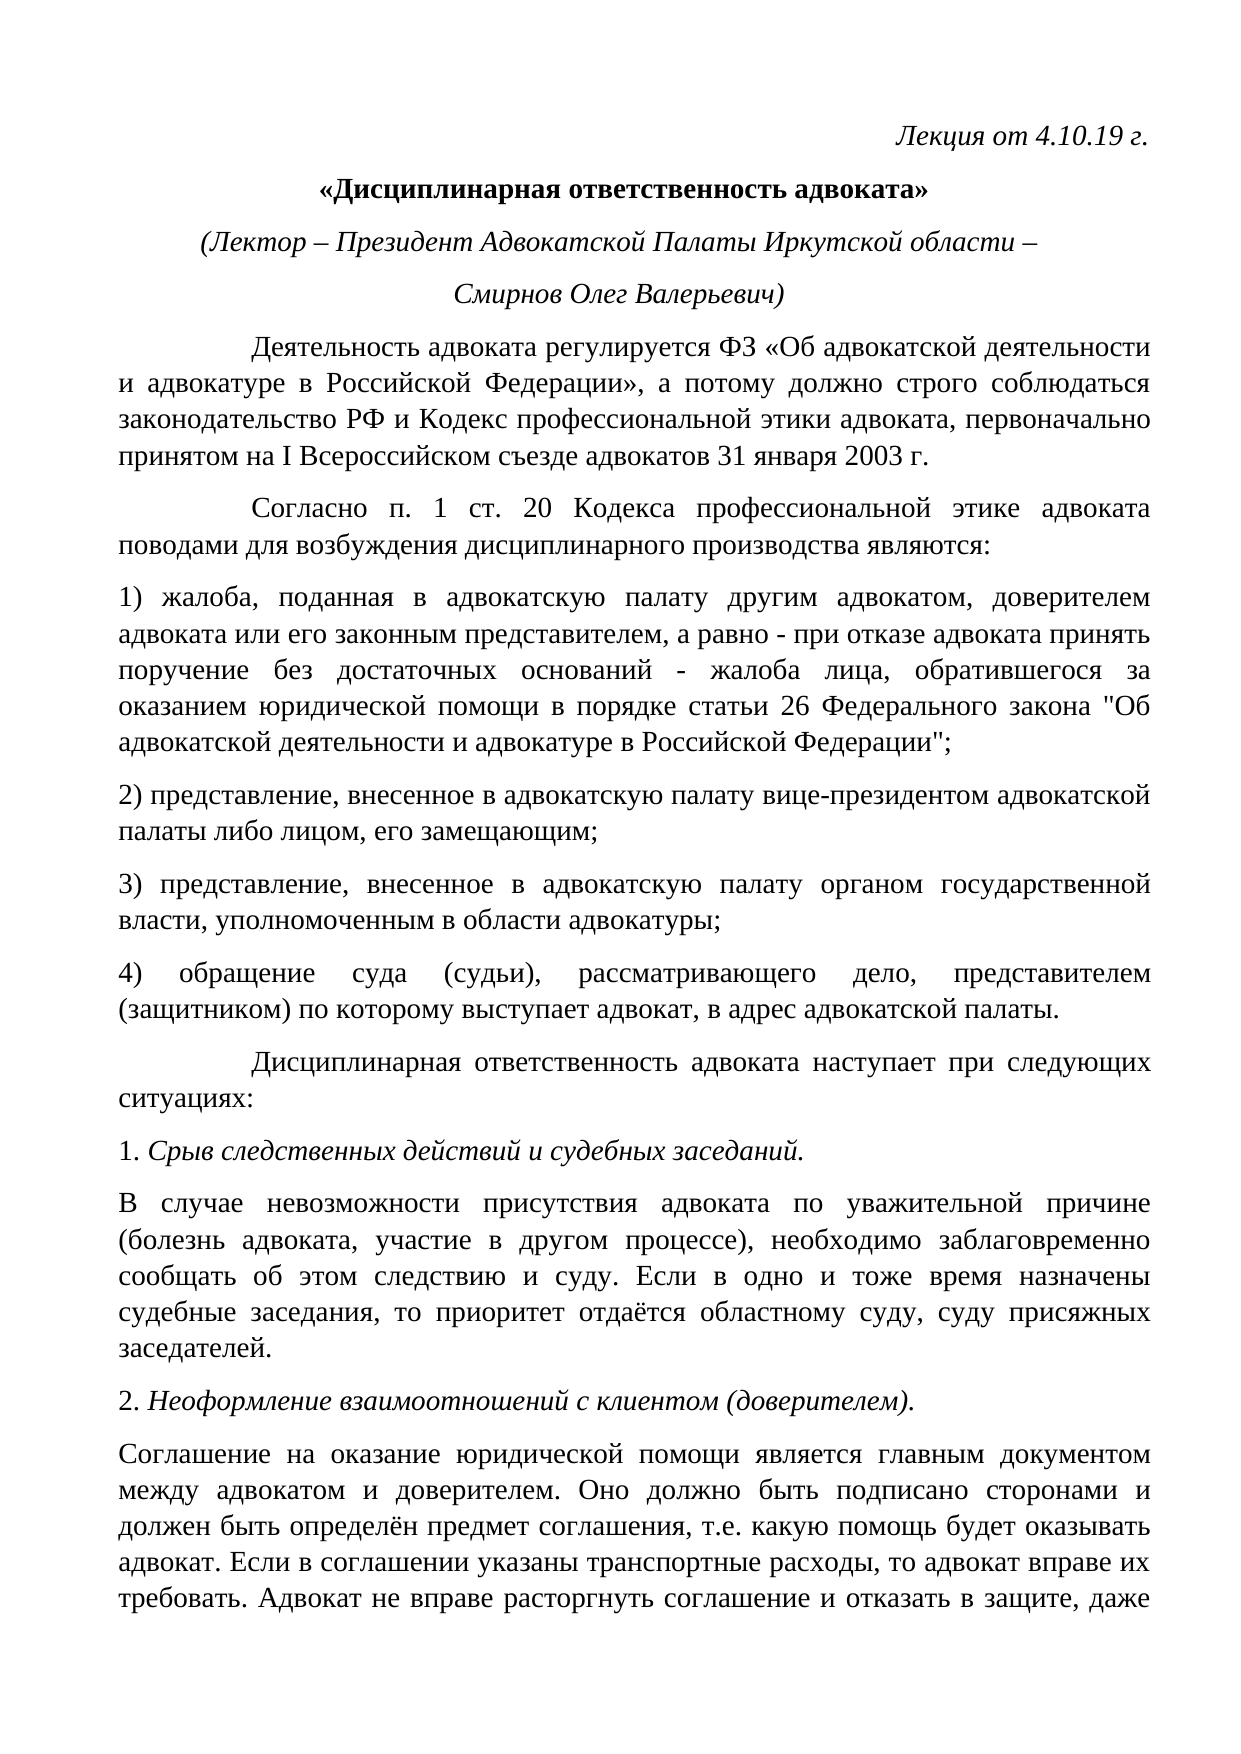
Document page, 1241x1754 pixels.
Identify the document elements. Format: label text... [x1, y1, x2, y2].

text «Дисциплинарная ответственность адвоката» [88, 171, 1152, 204]
text 2) представление, внесенное в адвокатскую палату вице-президентом адвокатской палаты либо лицом, его замещающим; [118, 777, 1152, 847]
text В случае невозможности присутствия адвоката по уважительной причине (болезнь адвоката, участие в другом процессе), необходимо заблаговременно сообщать об этом следствию и суду. Если в одно и тоже время назначены судебные заседания, то приоритет отдаётся областному суду, суду присяжных заседателей. [118, 1186, 1152, 1364]
text 2. Неоформление взаимоотношений с клиентом (доверителем). [118, 1383, 1152, 1417]
text 4) обращение суда (судьи), рассматривающего дело, представителем (защитником) по которому выступает адвокат, в адрес адвокатской палаты. [118, 955, 1152, 1024]
text Смирнов Олег Валерьевич) [88, 277, 1152, 310]
text 3) представление, внесенное в адвокатскую палату органом государственной власти, уполномоченным в области адвокатуры; [118, 866, 1152, 936]
text Лекция от 4.10.19 г. [88, 118, 1152, 152]
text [118, 1436, 1152, 1614]
text 1. Срыв следственных действий и судебных заседаний. [118, 1133, 1152, 1166]
text 1) жалоба, поданная в адвокатскую палату другим адвокатом, доверителем адвоката или его законным представителем, а равно - при отказе адвоката принять поручение без достаточных оснований - жалоба лица, обратившегося за оказанием юридической помощи в порядке статьи 26 Федерального закона "Об адвокатской деятельности и адвокатуре в Российской Федерации"; [118, 579, 1152, 758]
text Дисциплинарная ответственность адвоката наступает при следующих ситуациях: [118, 1044, 1152, 1113]
text Согласно п. 1 ст. 20 Кодекса профессиональной этике адвоката поводами для возбуждения дисциплинарного производства являются: [118, 491, 1152, 560]
text Деятельность адвоката регулируется ФЗ «Об адвокатской деятельности и адвокатуре в Российской Федерации», а потому должно строго соблюдаться законодательство РФ и Кодекс профессиональной этики адвоката, первоначально принятом на I Всероссийском съезде адвокатов 31 января 2003 г. [118, 329, 1152, 471]
text (Лектор – Президент Адвокатской Палаты Иркутской области – [88, 224, 1152, 257]
